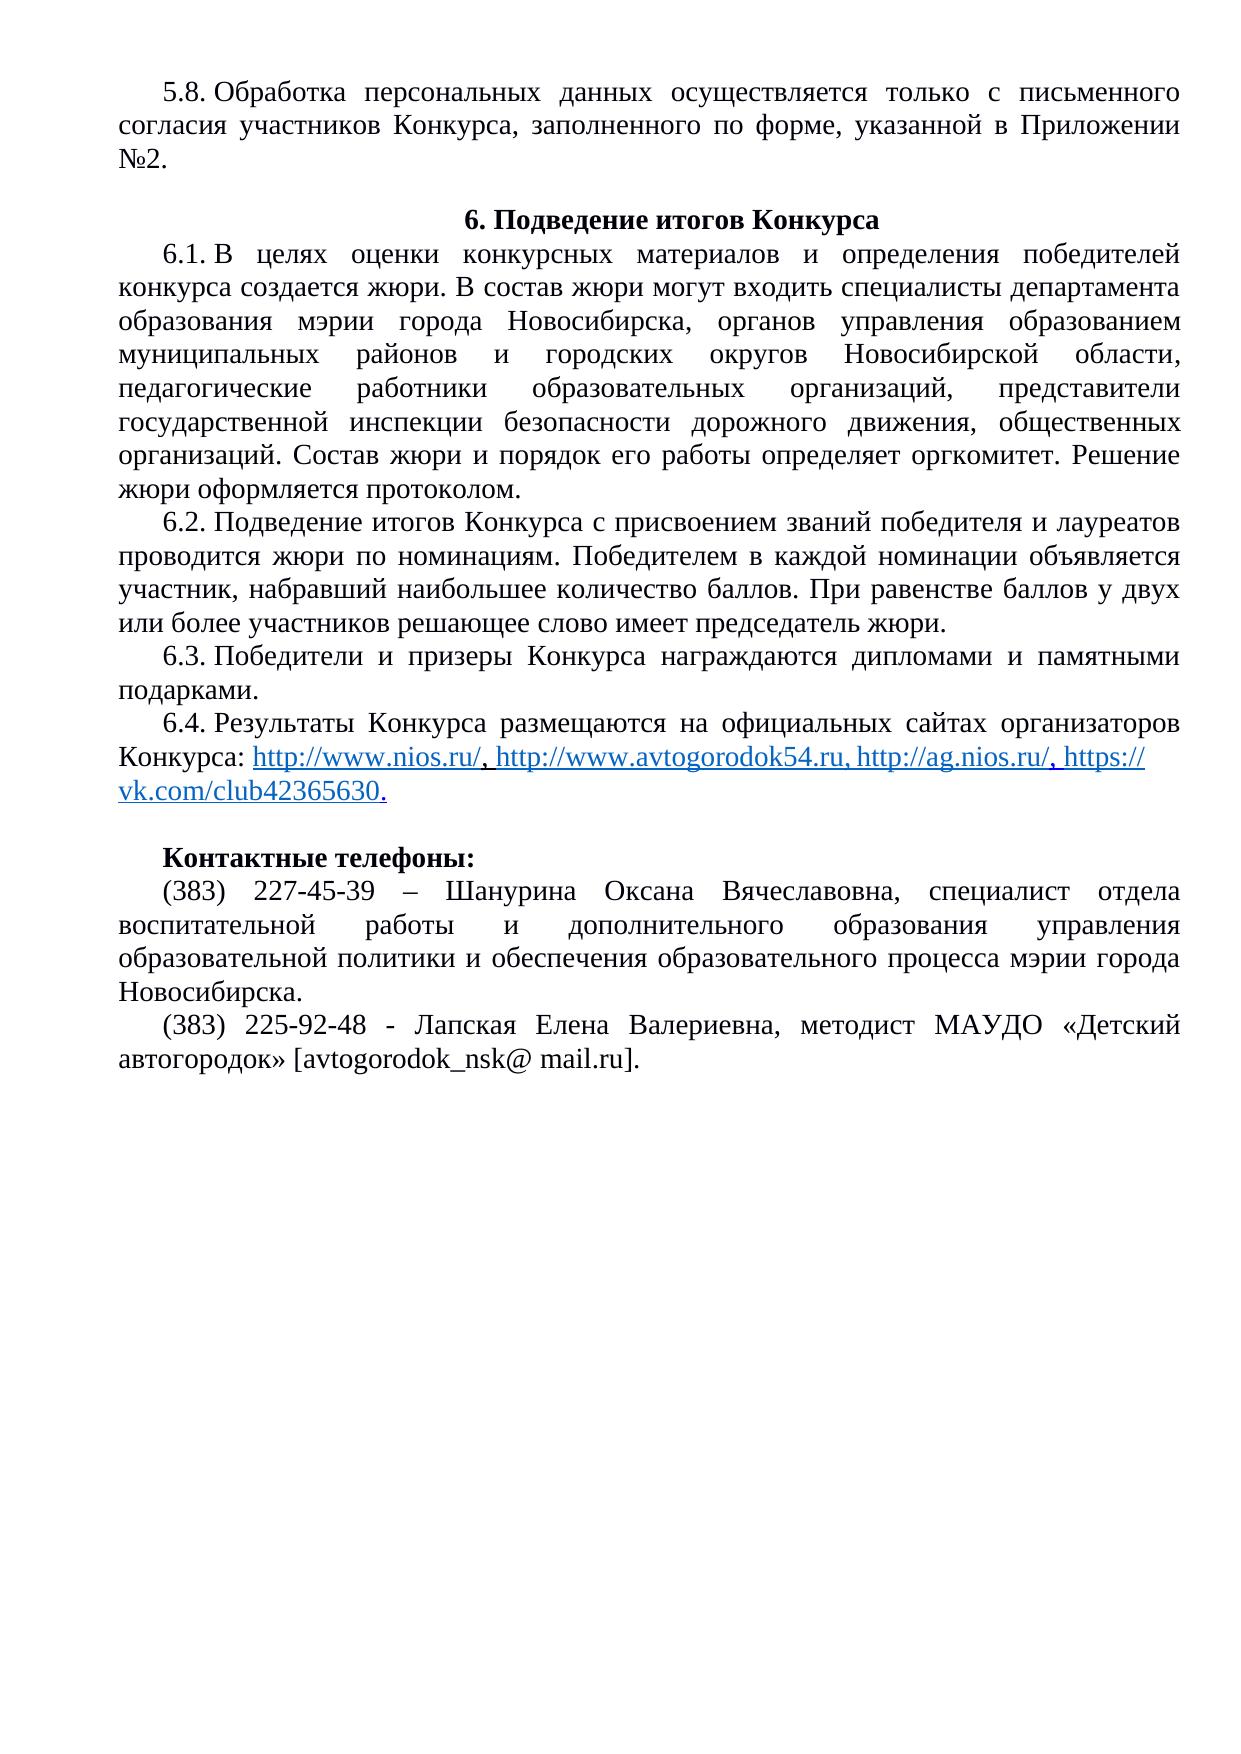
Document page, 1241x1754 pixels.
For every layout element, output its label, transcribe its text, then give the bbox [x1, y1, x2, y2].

text 6.1. В целях оценки конкурсных материалов и определения победителей конкурса создается жюри. В состав жюри могут входить специалисты департамента образования мэрии города Новосибирска, органов управления образованием муниципальных районов и городских округов Новосибирской области, педагогические работники образовательных организаций, представители государственной инспекции безопасности дорожного движения, общественных организаций. Состав жюри и порядок его работы определяет оргкомитет. Решение жюри оформляется протоколом. [118, 236, 1181, 504]
text (383) 225-92-48 - Лапская Елена Валериевна, методист МАУДО «Детский автогородок» [avtogorodok_nsk@ mail.ru]. [118, 1007, 1181, 1074]
text 6.4. Результаты Конкурса размещаются на официальных сайтах организаторов Конкурса: http://www.nios.ru/, http://www.avtogorodok54.ru, http://ag.nios.ru/, https://vk.com/club42365630. [118, 706, 1181, 806]
text (383) 227-45-39 – Шанурина Оксана Вячеславовна, специалист отдела воспитательной работы и дополнительного образования управления образовательной политики и обеспечения образовательного процесса мэрии города Новосибирска. [118, 873, 1181, 1007]
text 6.2. Подведение итогов Конкурса с присвоением званий победителя и лауреатов проводится жюри по номинациям. Победителем в каждой номинации объявляется участник, набравший наибольшее количество баллов. При равенстве баллов у двух или более участников решающее слово имеет председатель жюри. [118, 504, 1181, 638]
text 6.3. Победители и призеры Конкурса награждаются дипломами и памятными подарками. [118, 638, 1181, 706]
text 5.8. Обработка персональных данных осуществляется только с письменного согласия участников Конкурса, заполненного по форме, указанной в Приложении №2. [118, 74, 1181, 174]
text Контактные телефоны: [118, 840, 1181, 873]
text 6. Подведение итогов Конкурса [118, 202, 1181, 236]
